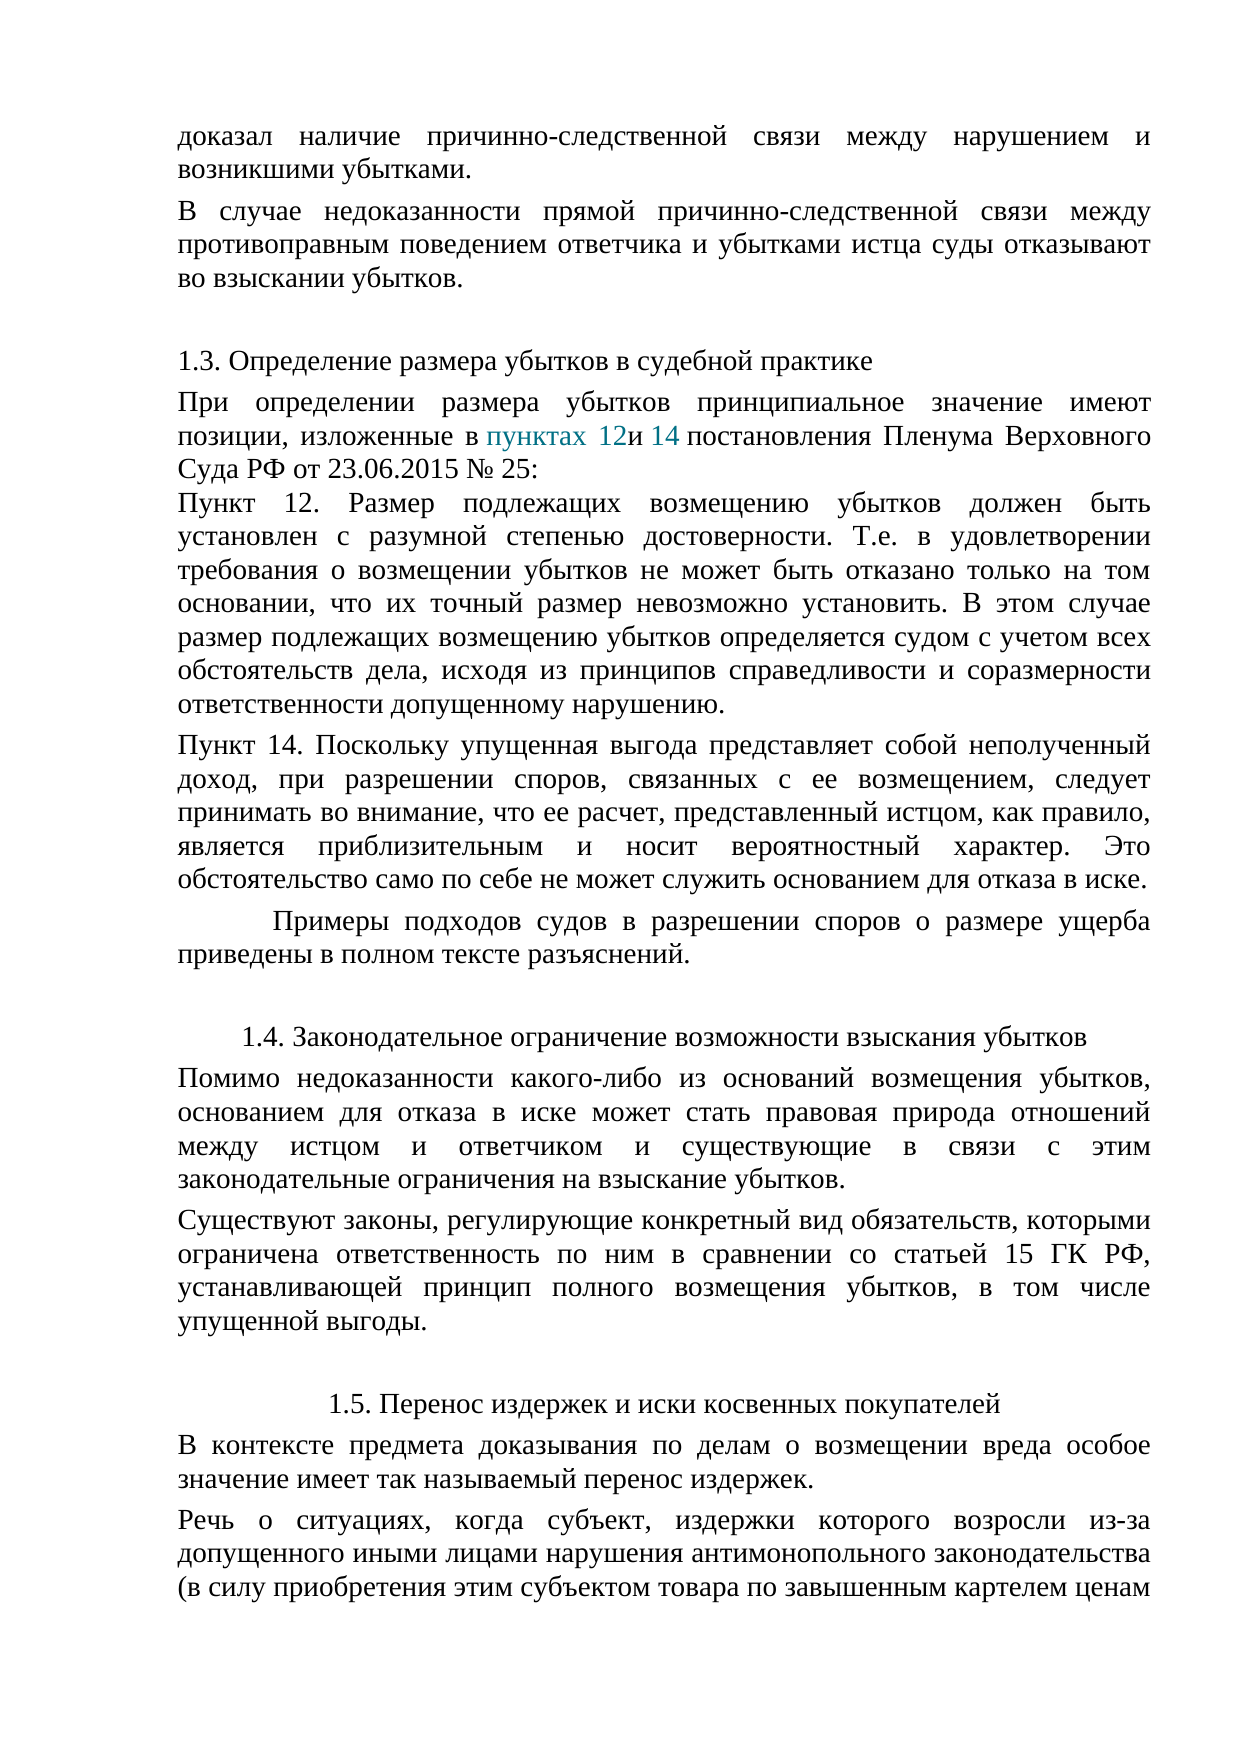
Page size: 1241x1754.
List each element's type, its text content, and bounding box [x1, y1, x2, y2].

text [177, 118, 1152, 185]
text Пункт 14. Поскольку упущенная выгода представляет собой неполученный доход, при разрешении споров, связанных с ее возмещением, следует принимать во внимание, что ее расчет, представленный истцом, как правило, является приблизительным и носит вероятностный характер. Это обстоятельство само по себе не может служить основанием для отказа в иске. [177, 727, 1152, 895]
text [177, 1502, 1152, 1603]
text При определении размера убытков принципиальное значение имеют позиции, изложенные в пунктах 12и 14 постановления Пленума Верховного Суда РФ от 23.06.2015 № 25: [177, 384, 1152, 485]
text 1.5. Перенос издержек и иски косвенных покупателей [177, 1386, 1152, 1419]
text В контексте предмета доказывания по делам о возмещении вреда особое значение имеет так называемый перенос издержек. [177, 1427, 1152, 1494]
text 1.3. Определение размера убытков в судебной практике [177, 343, 1152, 376]
text Существуют законы, регулирующие конкретный вид обязательств, которыми ограничена ответственность по ним в сравнении со статьей 15 ГК РФ, устанавливающей принцип полного возмещения убытков, в том числе упущенной выгоды. [177, 1202, 1152, 1337]
text В случае недоказанности прямой причинно-следственной связи между противоправным поведением ответчика и убытками истца суды отказывают во взыскании убытков. [177, 193, 1152, 294]
text Пункт 12. Размер подлежащих возмещению убытков должен быть установлен с разумной степенью достоверности. Т.е. в удовлетворении требования о возмещении убытков не может быть отказано только на том основании, что их точный размер невозможно установить. В этом случае размер подлежащих возмещению убытков определяется судом с учетом всех обстоятельств дела, исходя из принципов справедливости и соразмерности ответственности допущенному нарушению. [177, 485, 1152, 719]
text Помимо недоказанности какого-либо из оснований возмещения убытков, основанием для отказа в иске может стать правовая природа отношений между истцом и ответчиком и существующие в связи с этим законодательные ограничения на взыскание убытков. [177, 1061, 1152, 1195]
text 1.4. Законодательное ограничение возможности взыскания убытков [177, 1019, 1152, 1053]
text Примеры подходов судов в разрешении споров о размере ущерба приведены в полном тексте разъяснений. [177, 903, 1152, 970]
